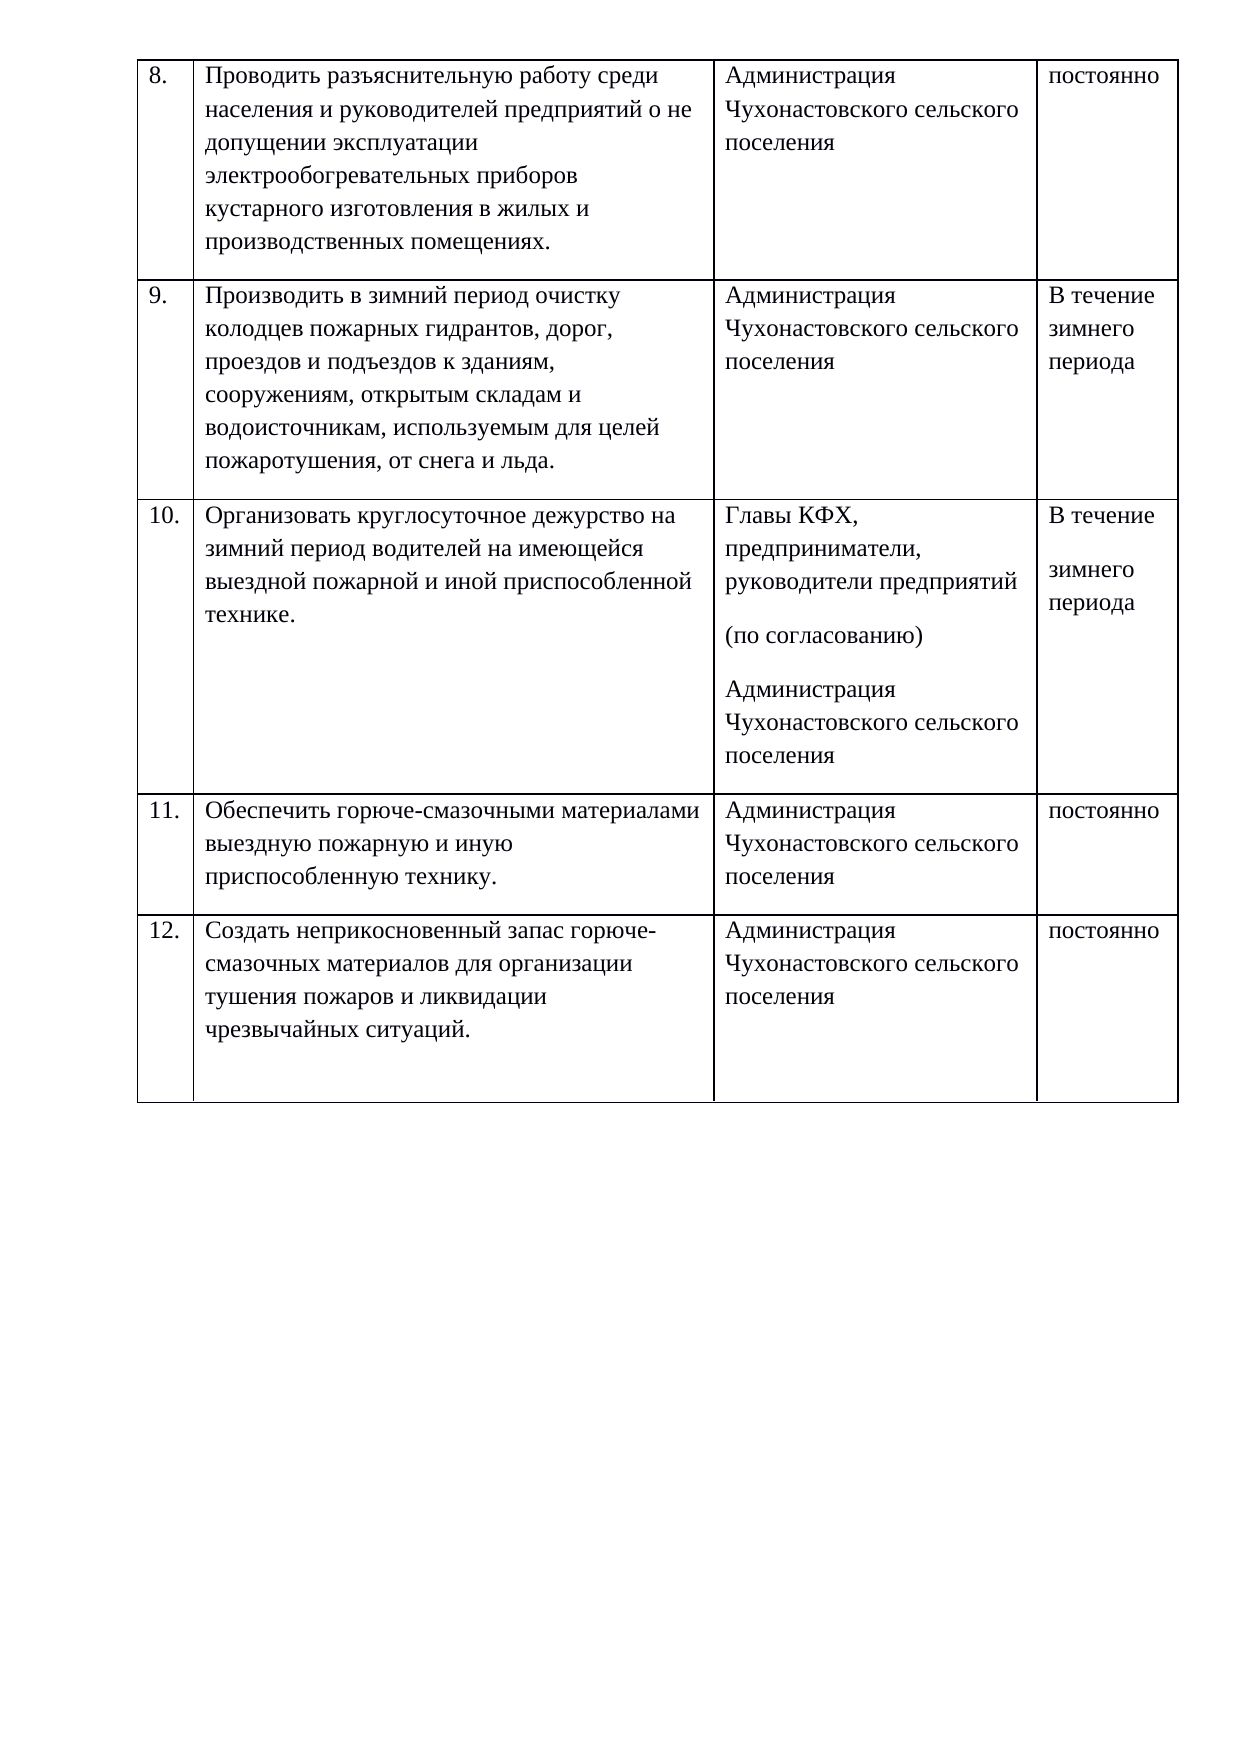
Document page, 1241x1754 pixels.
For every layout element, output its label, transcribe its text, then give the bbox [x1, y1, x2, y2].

table_cell постоянно [1038, 916, 1177, 1101]
table_cell 12. [138, 916, 193, 1101]
table_cell 11. [138, 795, 193, 914]
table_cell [715, 61, 1036, 279]
table_cell постоянно [1038, 61, 1177, 279]
table_cell Администрация Чухонастовского сельского поселения [715, 795, 1036, 914]
table_cell Обеспечить горюче-смазочными материалами выездную пожарную и иную приспособленную технику. [194, 795, 713, 914]
table_cell В течение зимнего периода [1038, 281, 1177, 499]
table_cell Производить в зимний период очистку колодцев пожарных гидрантов, дорог, проездов и подъездов к зданиям, сооружениям, открытым складам и водоисточникам, используемым для целей пожаротушения, от снега и льда. [194, 281, 713, 499]
table_cell Администрация Чухонастовского сельского поселения [715, 916, 1036, 1101]
table_cell 9. [138, 281, 193, 499]
table_cell 8. [138, 61, 193, 279]
table_cell Главы КФХ, предприниматели, руководители предприятий (по согласованию) Администрация Чухонастовского сельского поселения [715, 500, 1036, 793]
table_cell В течение зимнего периода [1038, 500, 1177, 793]
table_cell постоянно [1038, 795, 1177, 914]
table_cell Организовать круглосуточное дежурство на зимний период водителей на имеющейся выездной пожарной и иной приспособленной технике. [194, 500, 713, 793]
table_cell Создать неприкосновенный запас горюче-смазочных материалов для организации тушения пожаров и ликвидации чрезвычайных ситуаций. [194, 916, 713, 1101]
table_cell Администрация Чухонастовского сельского поселения [715, 281, 1036, 499]
table_cell Проводить разъяснительную работу среди населения и руководителей предприятий о не допущении эксплуатации электрообогревательных приборов кустарного изготовления в жилых и производственных помещениях. [194, 61, 713, 279]
table_cell 10. [138, 500, 193, 793]
